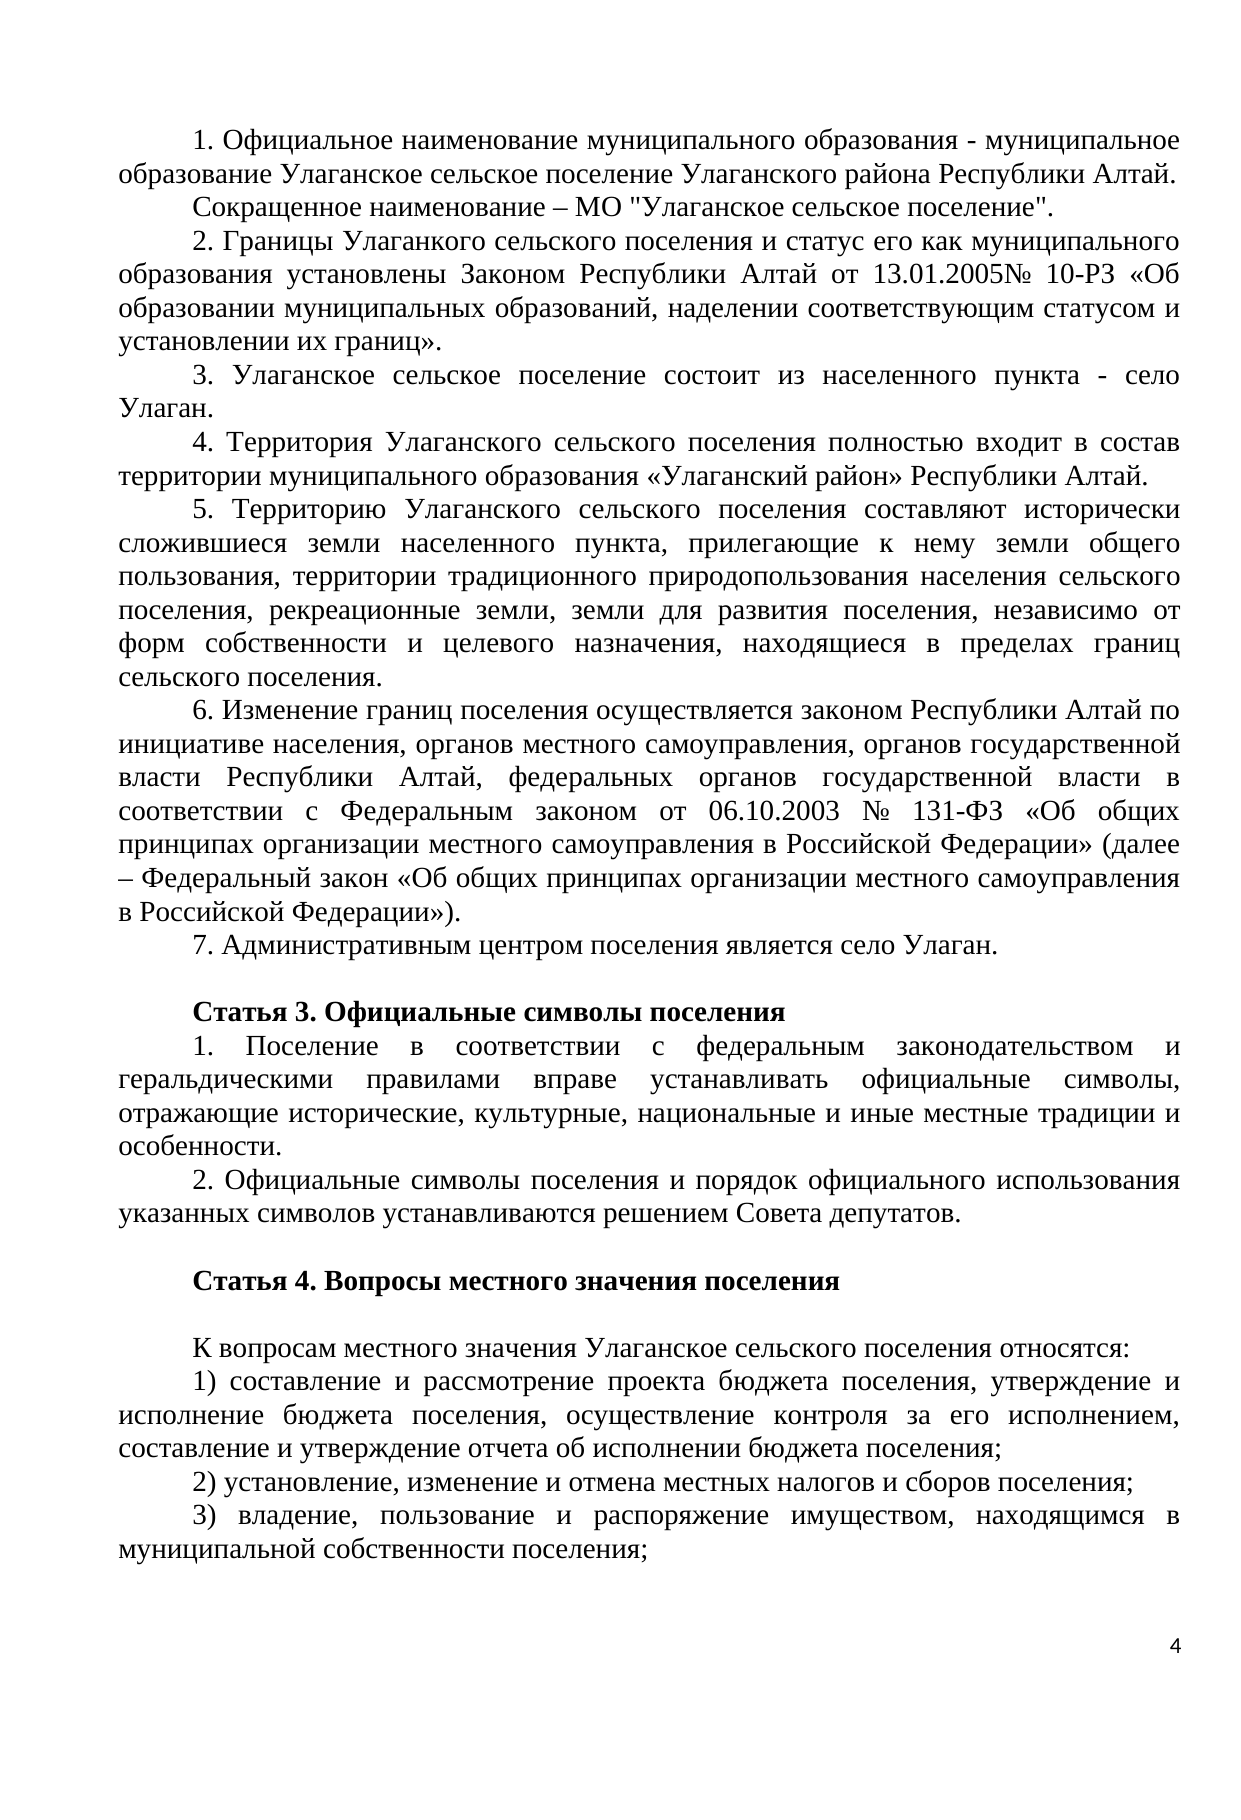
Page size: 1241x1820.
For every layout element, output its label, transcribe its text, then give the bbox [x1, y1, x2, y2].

text 1. Поселение в соответствии с федеральным законодательством и геральдическими правилами вправе устанавливать официальные символы, отражающие исторические, культурные, национальные и иные местные традиции и особенности. [118, 1028, 1181, 1162]
text К вопросам местного значения Улаганское сельского поселения относятся: [118, 1330, 1181, 1363]
text 6. Изменение границ поселения осуществляется законом Республики Алтай по инициативе населения, органов местного самоуправления, органов государственной власти Республики Алтай, федеральных органов государственной власти в соответствии с Федеральным законом от 06.10.2003 № 131-ФЗ «Об общих принципах организации местного самоуправления в Российской Федерации» (далее – Федеральный закон «Об общих принципах организации местного самоуправления в Российской Федерации»). [118, 692, 1181, 927]
text Сокращенное наименование – МО "Улаганское сельское поселение". [118, 189, 1181, 223]
text 7. Административным центром поселения является село Улаган. [118, 927, 1181, 961]
text 1. Официальное наименование муниципального образования - муниципальное образование Улаганское сельское поселение Улаганского района Республики Алтай. [118, 122, 1181, 189]
text Статья 3. Официальные символы поселения [118, 994, 1181, 1028]
text 2) установление, изменение и отмена местных налогов и сборов поселения; [118, 1464, 1181, 1497]
text 5. Территорию Улаганского сельского поселения составляют исторически сложившиеся земли населенного пункта, прилегающие к нему земли общего пользования, территории традиционного природопользования населения сельского поселения, рекреационные земли, земли для развития поселения, независимо от форм собственности и целевого назначения, находящиеся в пределах границ сельского поселения. [118, 491, 1181, 692]
text 3) владение, пользование и распоряжение имуществом, находящимся в муниципальной собственности поселения; [118, 1497, 1181, 1564]
text 3. Улаганское сельское поселение состоит из населенного пункта - село Улаган. [118, 357, 1181, 424]
text 2. Границы Улаганкого сельского поселения и статус его как муниципального образования установлены Законом Республики Алтай от 13.01.2005№ 10-РЗ «Об образовании муниципальных образований, наделении соответствующим статусом и установлении их границ». [118, 223, 1181, 357]
text 2. Официальные символы поселения и порядок официального использования указанных символов устанавливаются решением Совета депутатов. [118, 1162, 1181, 1229]
text 1) составление и рассмотрение проекта бюджета поселения, утверждение и исполнение бюджета поселения, осуществление контроля за его исполнением, составление и утверждение отчета об исполнении бюджета поселения; [118, 1363, 1181, 1464]
text 4. Территория Улаганского сельского поселения полностью входит в состав территории муниципального образования «Улаганский район» Республики Алтай. [118, 424, 1181, 491]
text Статья 4. Вопросы местного значения поселения [118, 1263, 1181, 1296]
